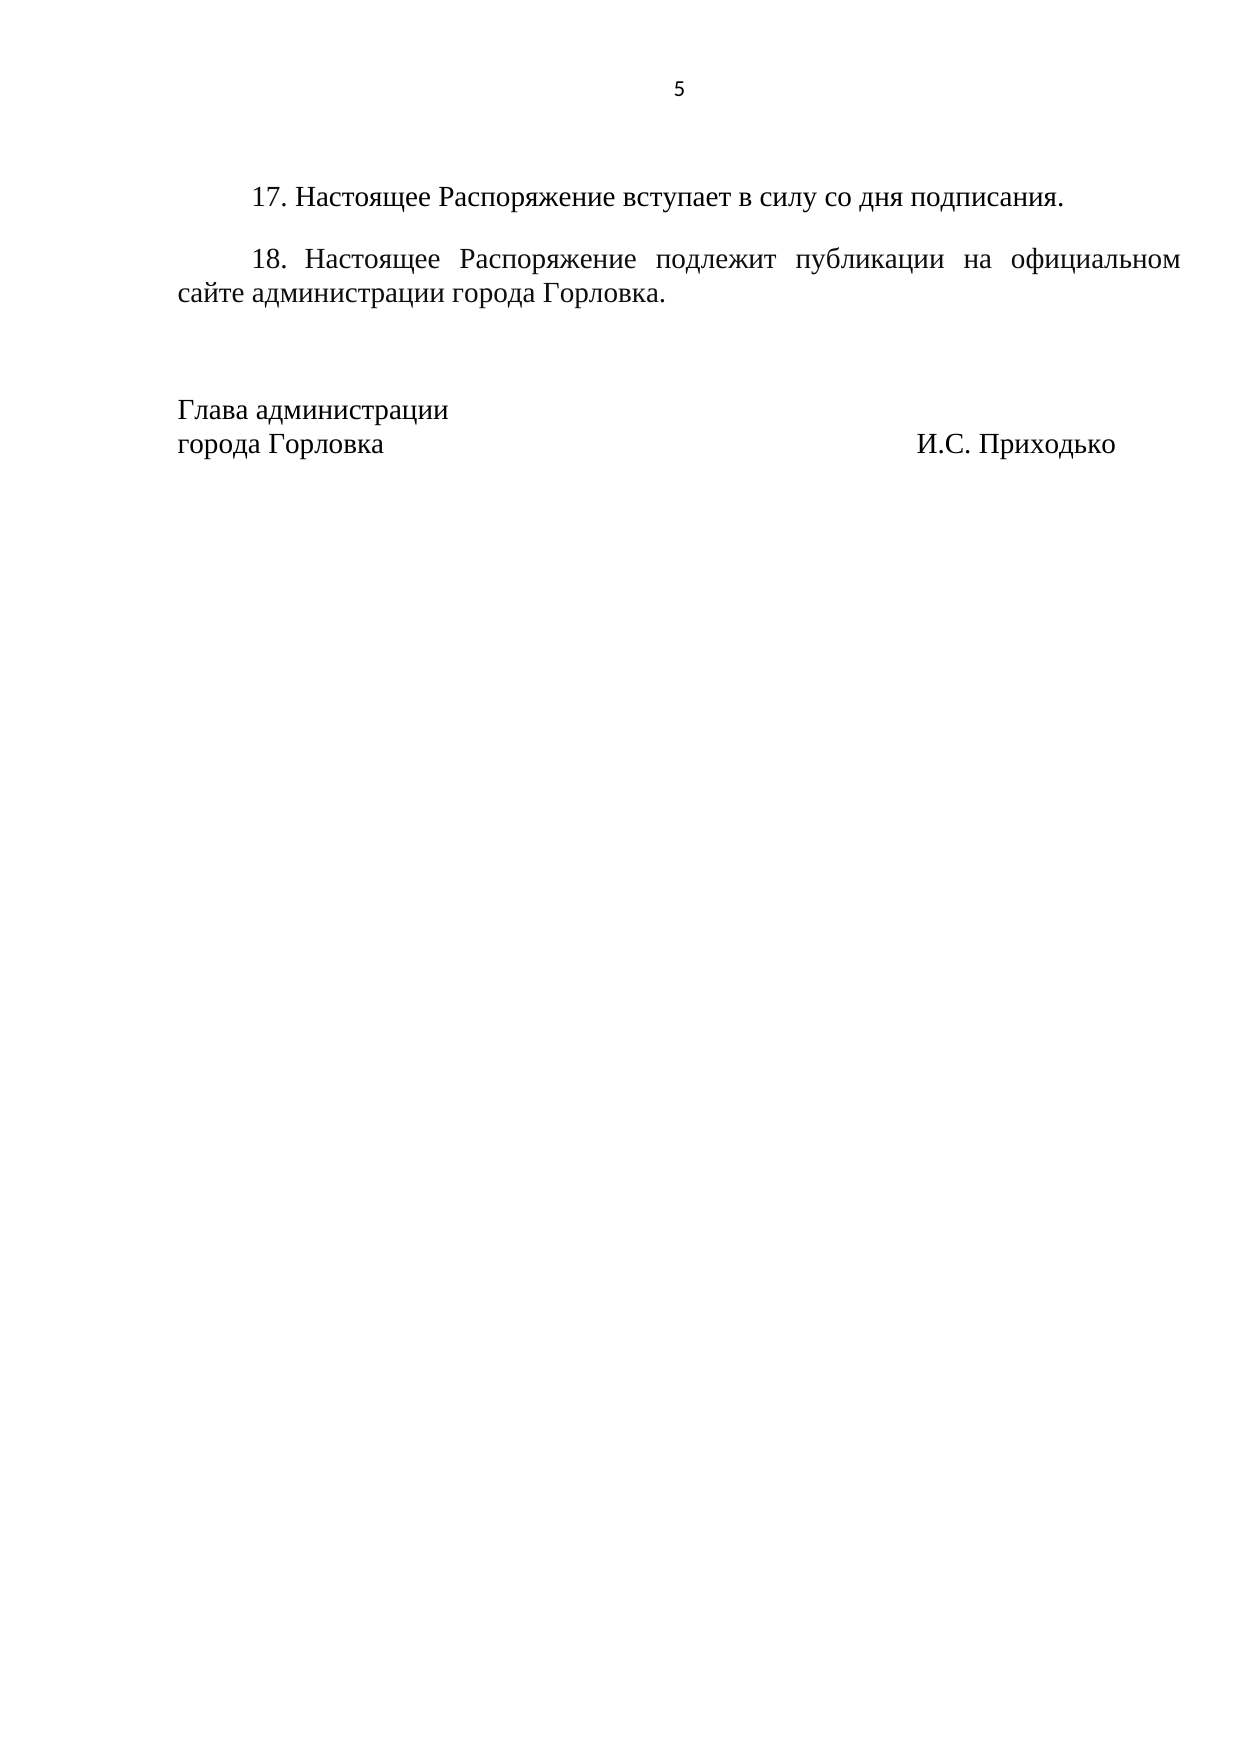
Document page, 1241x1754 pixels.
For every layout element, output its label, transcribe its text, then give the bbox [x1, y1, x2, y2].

text города Горловка И.С. Приходько [177, 426, 1181, 459]
text Глава администрации [177, 392, 1181, 426]
text 18. Настоящее Распоряжение подлежит публикации на официальном сайте администрации города Горловка. [177, 241, 1181, 308]
text 17. Настоящее Распоряжение вступает в силу со дня подписания. [177, 179, 1181, 213]
